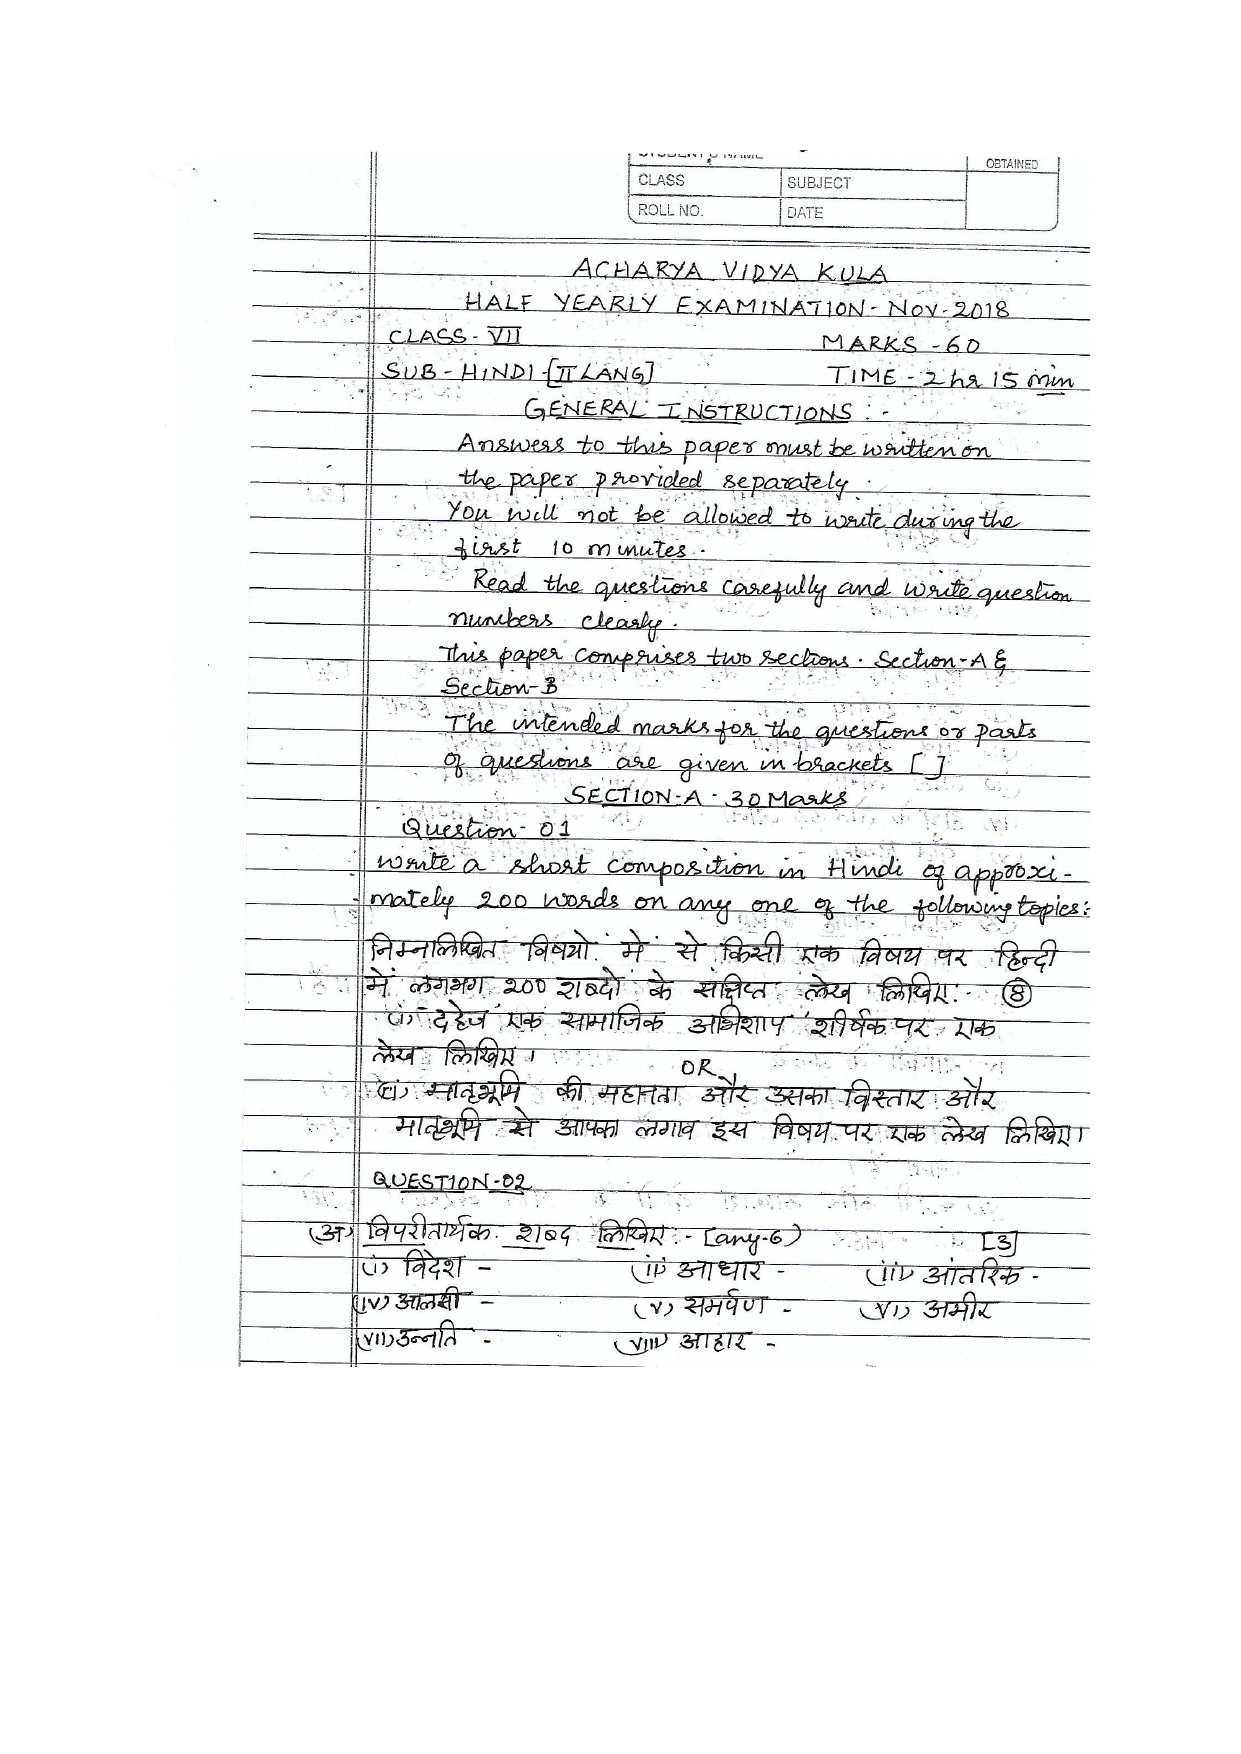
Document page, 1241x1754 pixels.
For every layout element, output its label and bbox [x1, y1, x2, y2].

picture [150, 150, 1091, 1367]
